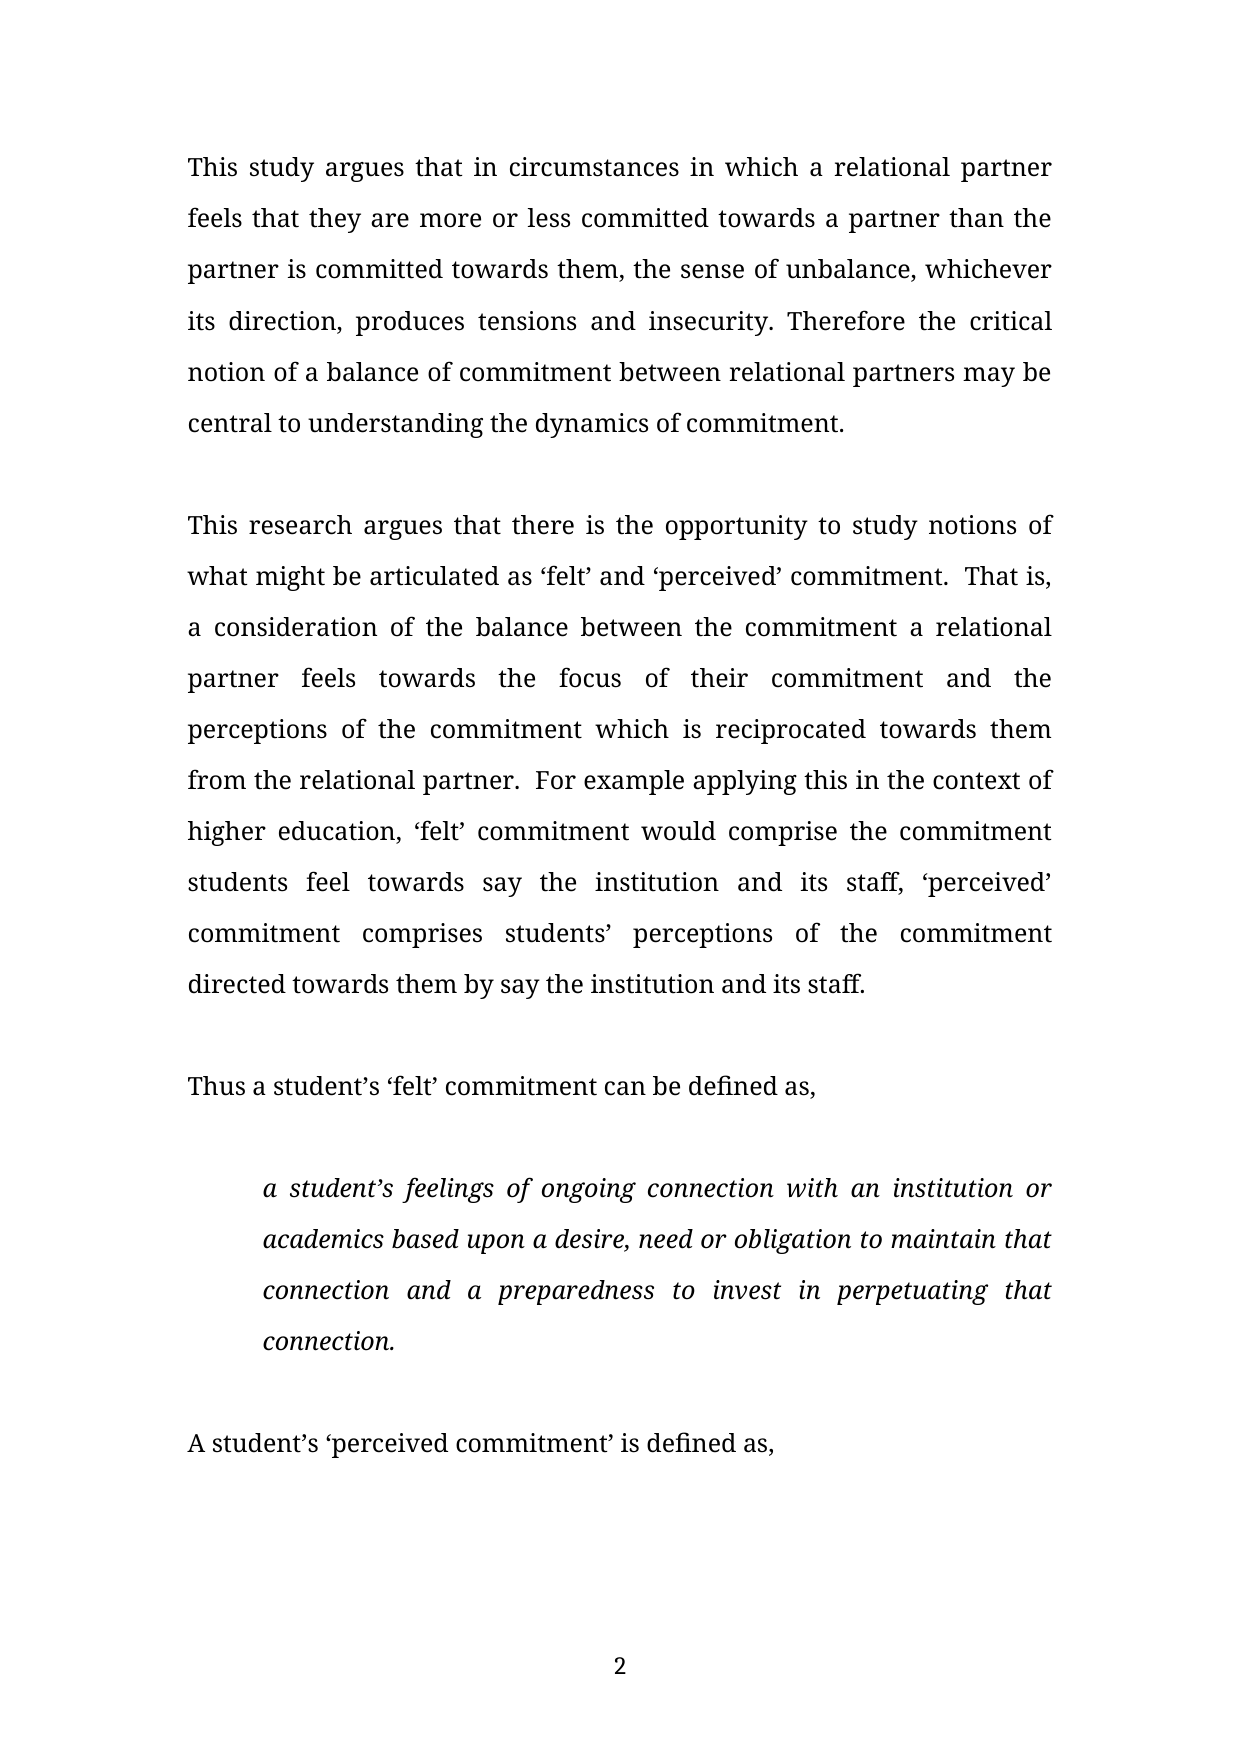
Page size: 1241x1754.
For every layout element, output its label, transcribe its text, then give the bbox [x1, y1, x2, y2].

text a student’s feelings of ongoing connection with an institution or academics based upon a desire, need or obligation to maintain that connection and a preparedness to invest in perpetuating that connection. [262, 1171, 1053, 1358]
text This research argues that there is the opportunity to study notions of what might be articulated as ‘felt’ and ‘perceived’ commitment. That is, a consideration of the balance between the commitment a relational partner feels towards the focus of their commitment and the perceptions of the commitment which is reciprocated towards them from the relational partner. For example applying this in the context of higher education, ‘felt’ commitment would comprise the commitment students feel towards say the institution and its staff, ‘perceived’ commitment comprises students’ perceptions of the commitment directed towards them by say the institution and its staff. [187, 507, 1053, 1001]
text Thus a student’s ‘felt’ commitment can be defined as, [187, 1069, 1053, 1103]
text This study argues that in circumstances in which a relational partner feels that they are more or less committed towards a partner than the partner is committed towards them, the sense of unbalance, whichever its direction, produces tensions and insecurity. Therefore the critical notion of a balance of commitment between relational partners may be central to understanding the dynamics of commitment. [187, 150, 1053, 439]
text A student’s ‘perceived commitment’ is defined as, [187, 1426, 1053, 1460]
